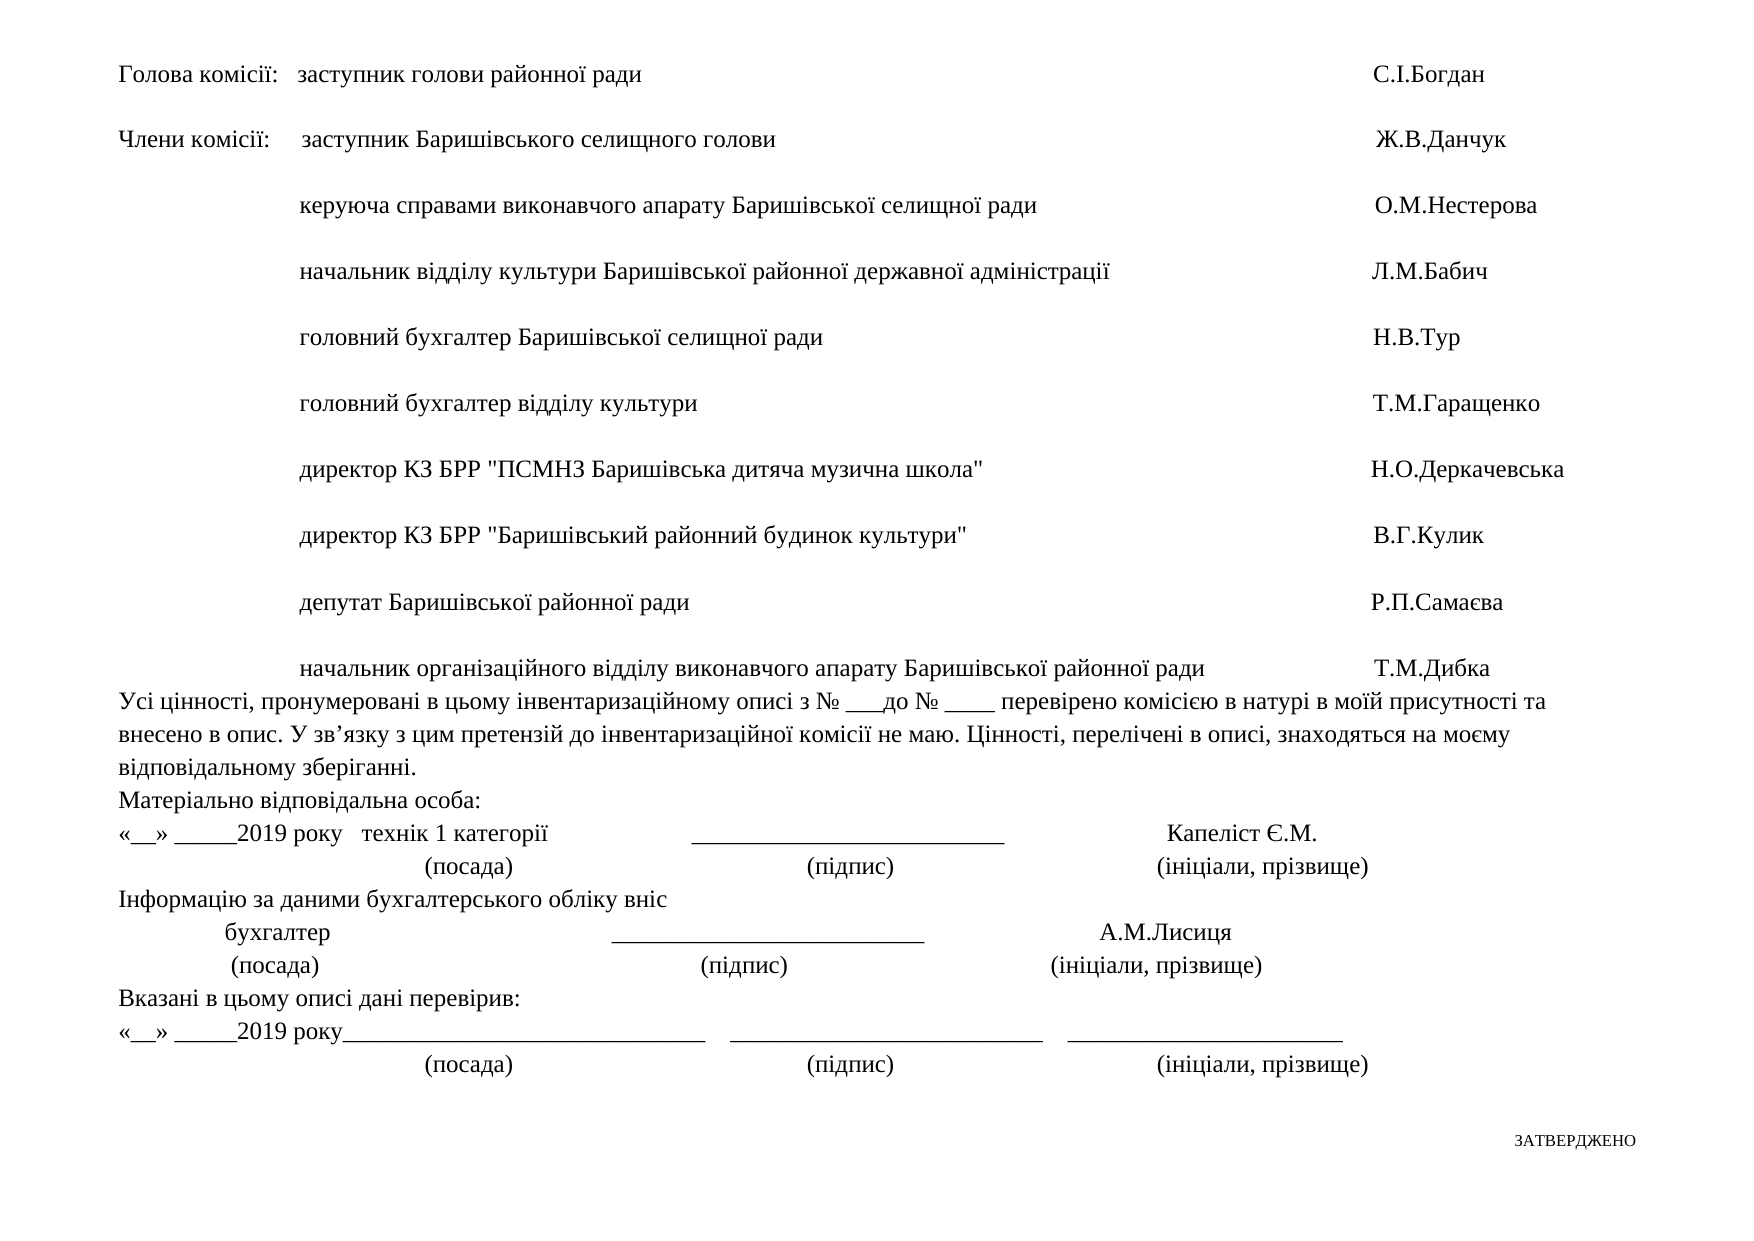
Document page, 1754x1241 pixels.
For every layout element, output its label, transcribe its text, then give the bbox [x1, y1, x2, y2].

text (посада) (підпис) (ініціали, прізвище) [118, 1049, 1636, 1078]
text Голова комісії: заступник голови районної ради С.І.Богдан [118, 59, 1636, 88]
text директор КЗ БРР "ПСМНЗ Баришівська дитяча музична школа" Н.О.Деркачевська [118, 454, 1636, 483]
text Інформацію за даними бухгалтерського обліку вніс [118, 884, 1636, 913]
text головний бухгалтер Баришівської селищної ради Н.В.Тур [118, 322, 1636, 351]
text головний бухгалтер відділу культури Т.М.Гаращенко [118, 388, 1636, 417]
text ЗАТВЕРДЖЕНО [118, 1131, 1636, 1150]
text депутат Баришівської районної ради Р.П.Самаєва [118, 587, 1636, 615]
text «__» _____2019 року технік 1 категорії _________________________ Капеліст Є.М. [118, 818, 1636, 847]
text Вказані в цьому описі дані перевірив: [118, 983, 1636, 1012]
text (посада) (підпис) (ініціали, прізвище) [118, 851, 1636, 879]
text Матеріально відповідальна особа: [118, 785, 1636, 813]
text бухгалтер _________________________ А.М.Лисиця [118, 917, 1636, 946]
text (посада) (підпис) (ініціали, прізвище) [118, 950, 1636, 979]
text начальник організаційного відділу виконавчого апарату Баришівської районної ради Т.М.Дибка [118, 653, 1636, 681]
text Члени комісії: заступник Баришівського селищного голови Ж.В.Данчук [118, 124, 1636, 153]
text керуюча справами виконавчого апарату Баришівської селищної ради О.М.Нестерова [118, 190, 1636, 219]
text начальник відділу культури Баришівської районної державної адміністрації Л.М.Бабич [118, 256, 1636, 285]
text Усі цінності, пронумеровані в цьому інвентаризаційному описі з № ___до № ____ перевірено комісією в натурі в моїй присутності та внесено в опис. У зв’язку з цим претензій до інвентаризаційної комісії не маю. Цінності, перелічені в описі, знаходяться на моєму відповідальному зберіганні. [118, 686, 1636, 781]
text «__» _____2019 року_____________________________ _________________________ ______________________ [118, 1016, 1636, 1045]
text директор КЗ БРР "Баришівський районний будинок культури" В.Г.Кулик [118, 521, 1636, 549]
